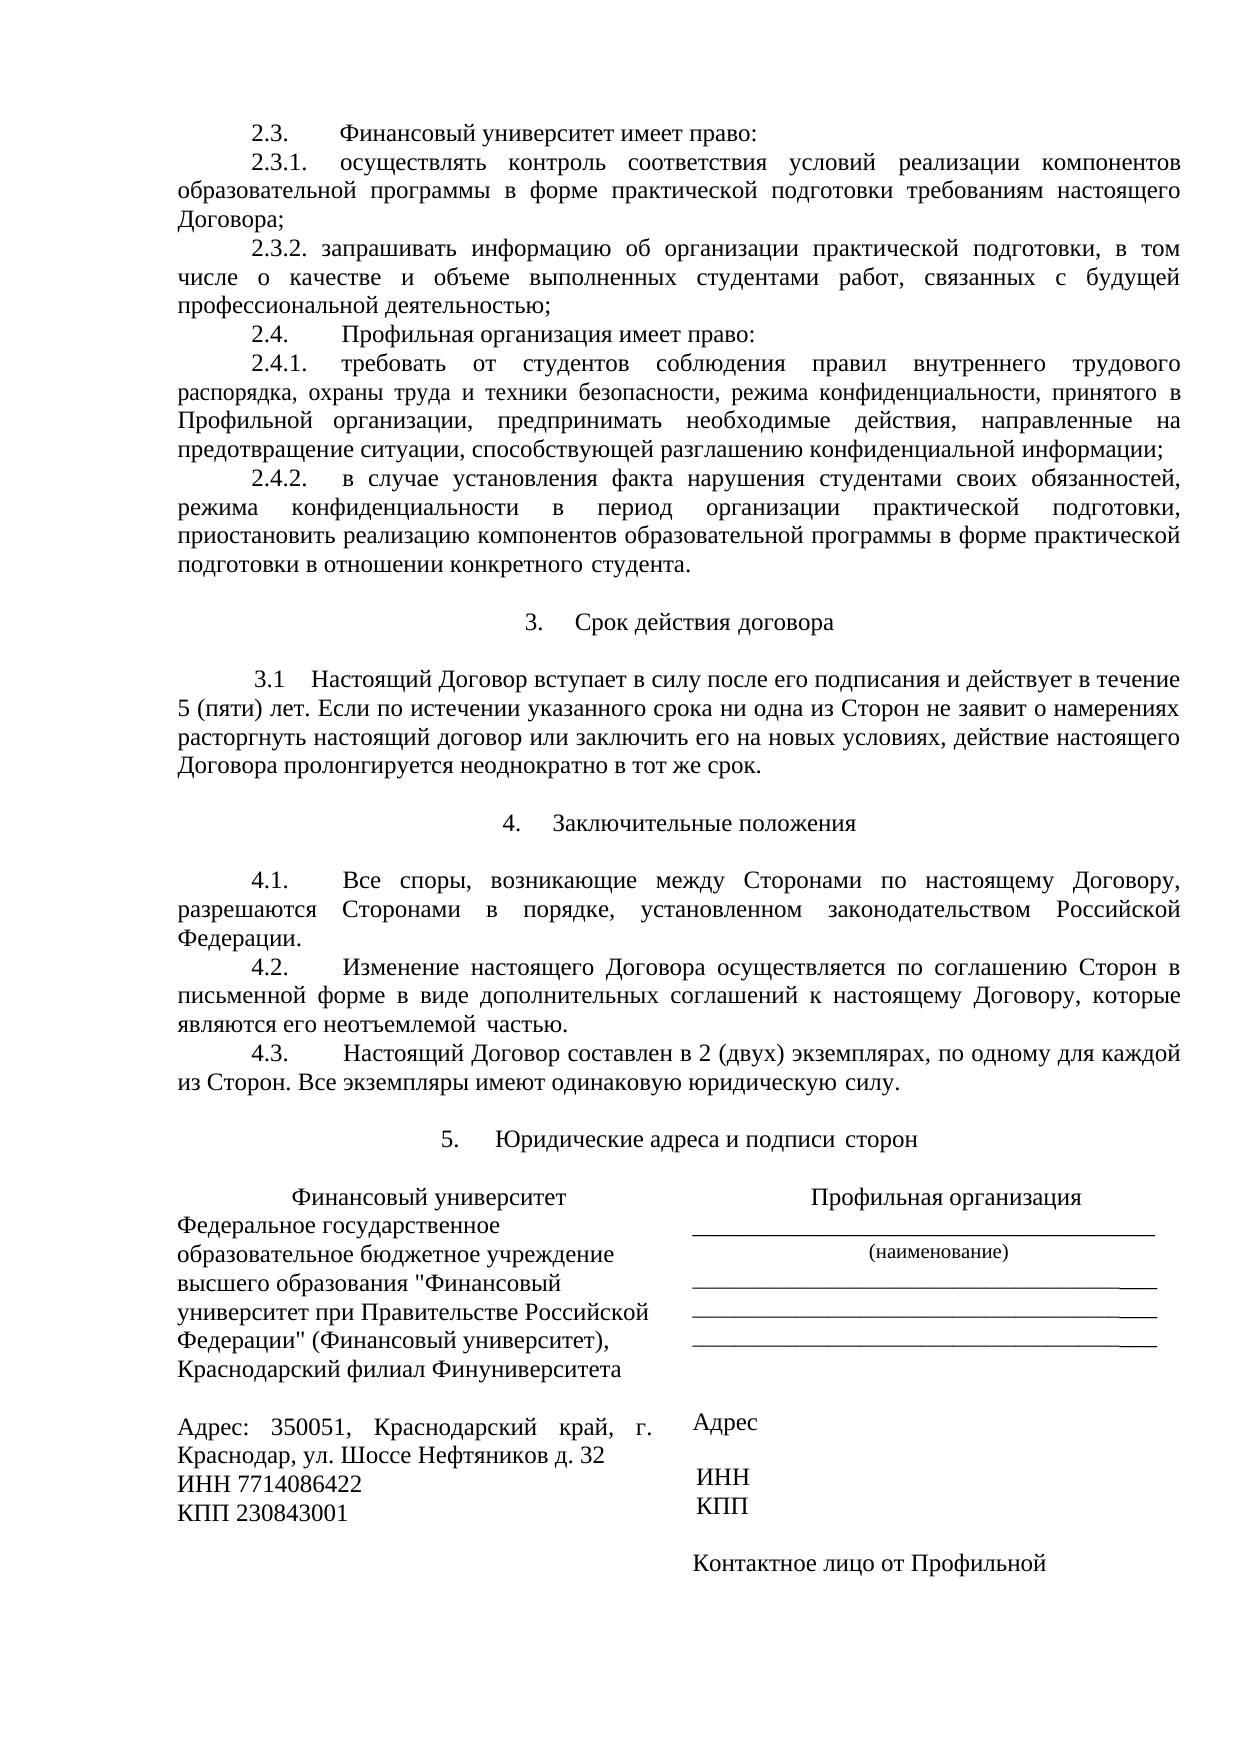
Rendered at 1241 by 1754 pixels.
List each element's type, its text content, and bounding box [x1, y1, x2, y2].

list Настоящий Договор составлен в 2 (двух) экземплярах, по одному для каждой из Сторон. Все экземпляры имеют одинаковую юридическую силу. [177, 1038, 1181, 1096]
table_header Финансовый университет [162, 1182, 681, 1211]
list в случае установления факта нарушения студентами своих обязанностей, режима конфиденциальности в период организации практической подготовки, приостановить реализацию компонентов образовательной программы в форме практической подготовки в отношении конкретного студента. [177, 463, 1181, 578]
list Профильная организация имеет право: [177, 319, 1181, 348]
subtitle Срок действия договора [177, 607, 1181, 636]
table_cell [162, 1211, 681, 1583]
subtitle Юридические адреса и подписи сторон [177, 1124, 1181, 1153]
list Все споры, возникающие между Сторонами по настоящему Договору, разрешаются Сторонами в порядке, установленном законодательством Российской Федерации. [177, 866, 1181, 952]
list осуществлять контроль соответствия условий реализации компонентов образовательной программы в форме практической подготовки требованиям настоящего Договора; [177, 147, 1181, 233]
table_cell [681, 1211, 1196, 1583]
list Финансовый университет имеет право: [177, 118, 1181, 147]
table_header Профильная организация [681, 1182, 1196, 1211]
list Изменение настоящего Договора осуществляется по соглашению Сторон в письменной форме в виде дополнительных соглашений к настоящему Договору, которые являются его неотъемлемой частью. [177, 952, 1181, 1038]
text 3.1 Настоящий Договор вступает в силу после его подписания и действует в течение 5 (пяти) лет. Если по истечении указанного срока ни одна из Сторон не заявит о намерениях расторгнуть настоящий договор или заключить его на новых условиях, действие настоящего Договора пролонгируется неоднократно в тот же срок. [177, 664, 1181, 779]
text 2.3.2. запрашивать информацию об организации практической подготовки, в том числе о качестве и объеме выполненных студентами работ, связанных с будущей профессиональной деятельностью; [177, 233, 1181, 319]
subtitle Заключительные положения [177, 808, 1181, 837]
list требовать от студентов соблюдения правил внутреннего трудового распорядка, охраны труда и техники безопасности, режима конфиденциальности, принятого в Профильной организации, предпринимать необходимые действия, направленные на предотвращение ситуации, способствующей разглашению конфиденциальной информации; [177, 348, 1181, 463]
